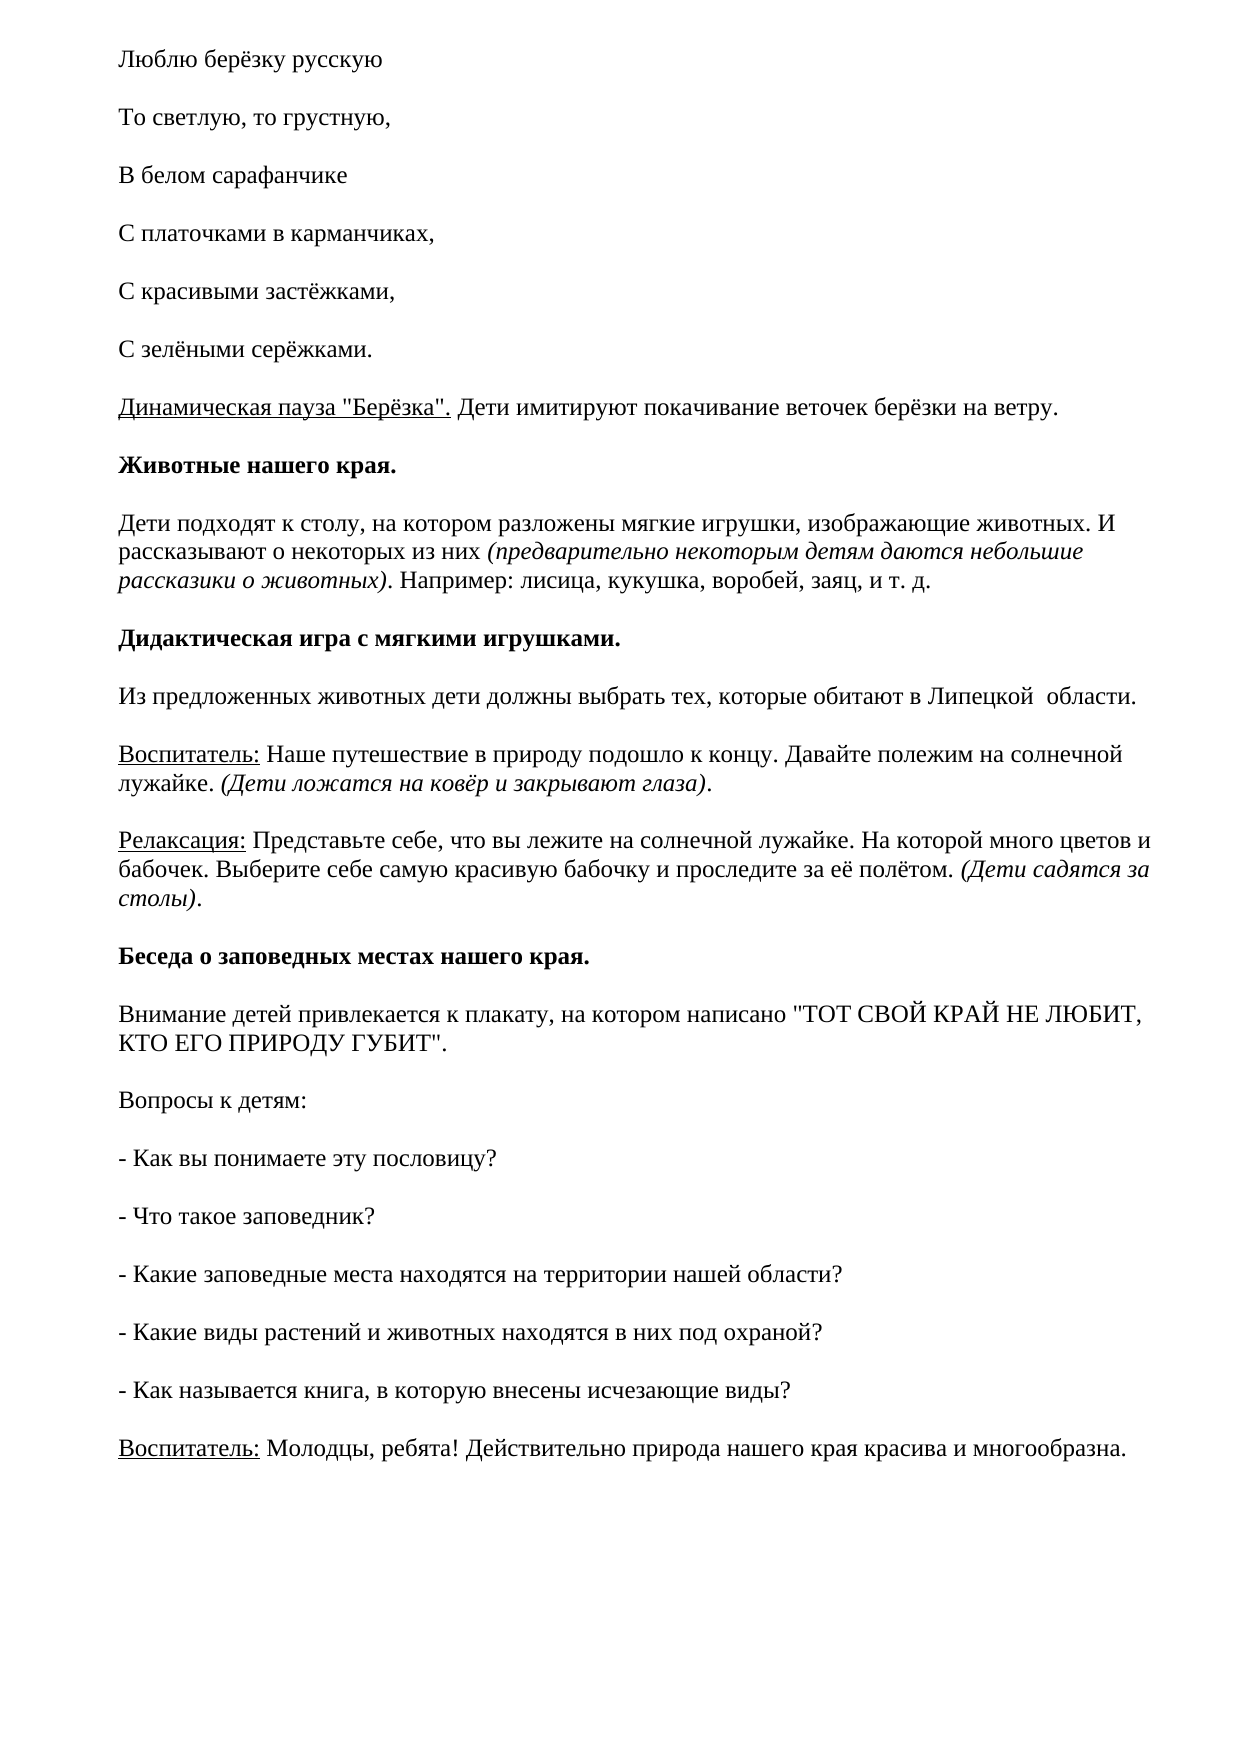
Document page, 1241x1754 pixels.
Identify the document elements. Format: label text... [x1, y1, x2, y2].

text - Какие заповедные места находятся на территории нашей области? [118, 1259, 1196, 1288]
text - Что такое заповедник? [118, 1201, 1196, 1230]
text Вопросы к детям: [118, 1086, 1196, 1114]
text То светлую, то грустную, [118, 102, 1196, 131]
text С красивыми застёжками, [118, 276, 1196, 305]
text - Какие виды растений и животных находятся в них под охраной? [118, 1317, 1196, 1346]
text Дети подходят к столу, на котором разложены мягкие игрушки, изображающие животных. И рассказывают о некоторых из них (предварительно некоторым детям даются небольшие рассказики о животных). Например: лисица, кукушка, воробей, заяц, и т. д. [118, 508, 1196, 594]
text Люблю берёзку русскую [118, 44, 1196, 73]
text Воспитатель: Молодцы, ребята! Действительно природа нашего края красива и многообразна. [118, 1433, 1196, 1462]
text В белом сарафанчике [118, 160, 1196, 189]
text Животные нашего края. [118, 450, 1196, 478]
text Воспитатель: Наше путешествие в природу подошло к концу. Давайте полежим на солнечной лужайке. (Дети ложатся на ковёр и закрывают глаза). [118, 739, 1196, 796]
text Внимание детей привлекается к плакату, на котором написано "ТОТ СВОЙ КРАЙ НЕ ЛЮБИТ, КТО ЕГО ПРИРОДУ ГУБИТ". [118, 999, 1196, 1056]
text - Как вы понимаете эту пословицу? [118, 1143, 1196, 1172]
text С зелёными серёжками. [118, 334, 1196, 363]
text С платочками в карманчиках, [118, 218, 1196, 247]
text Дидактическая игра с мягкими игрушками. [118, 623, 1196, 652]
text Беседа о заповедных местах нашего края. [118, 941, 1196, 970]
text Релаксация: Представьте себе, что вы лежите на солнечной лужайке. На которой много цветов и бабочек. Выберите себе самую красивую бабочку и проследите за её полётом. (Дети садятся за столы). [118, 826, 1196, 912]
text Из предложенных животных дети должны выбрать тех, которые обитают в Липецкой области. [118, 681, 1196, 710]
text - Как называется книга, в которую внесены исчезающие виды? [118, 1375, 1196, 1404]
text Динамическая пауза "Берёзка". Дети имитируют покачивание веточек берёзки на ветру. [118, 392, 1196, 421]
